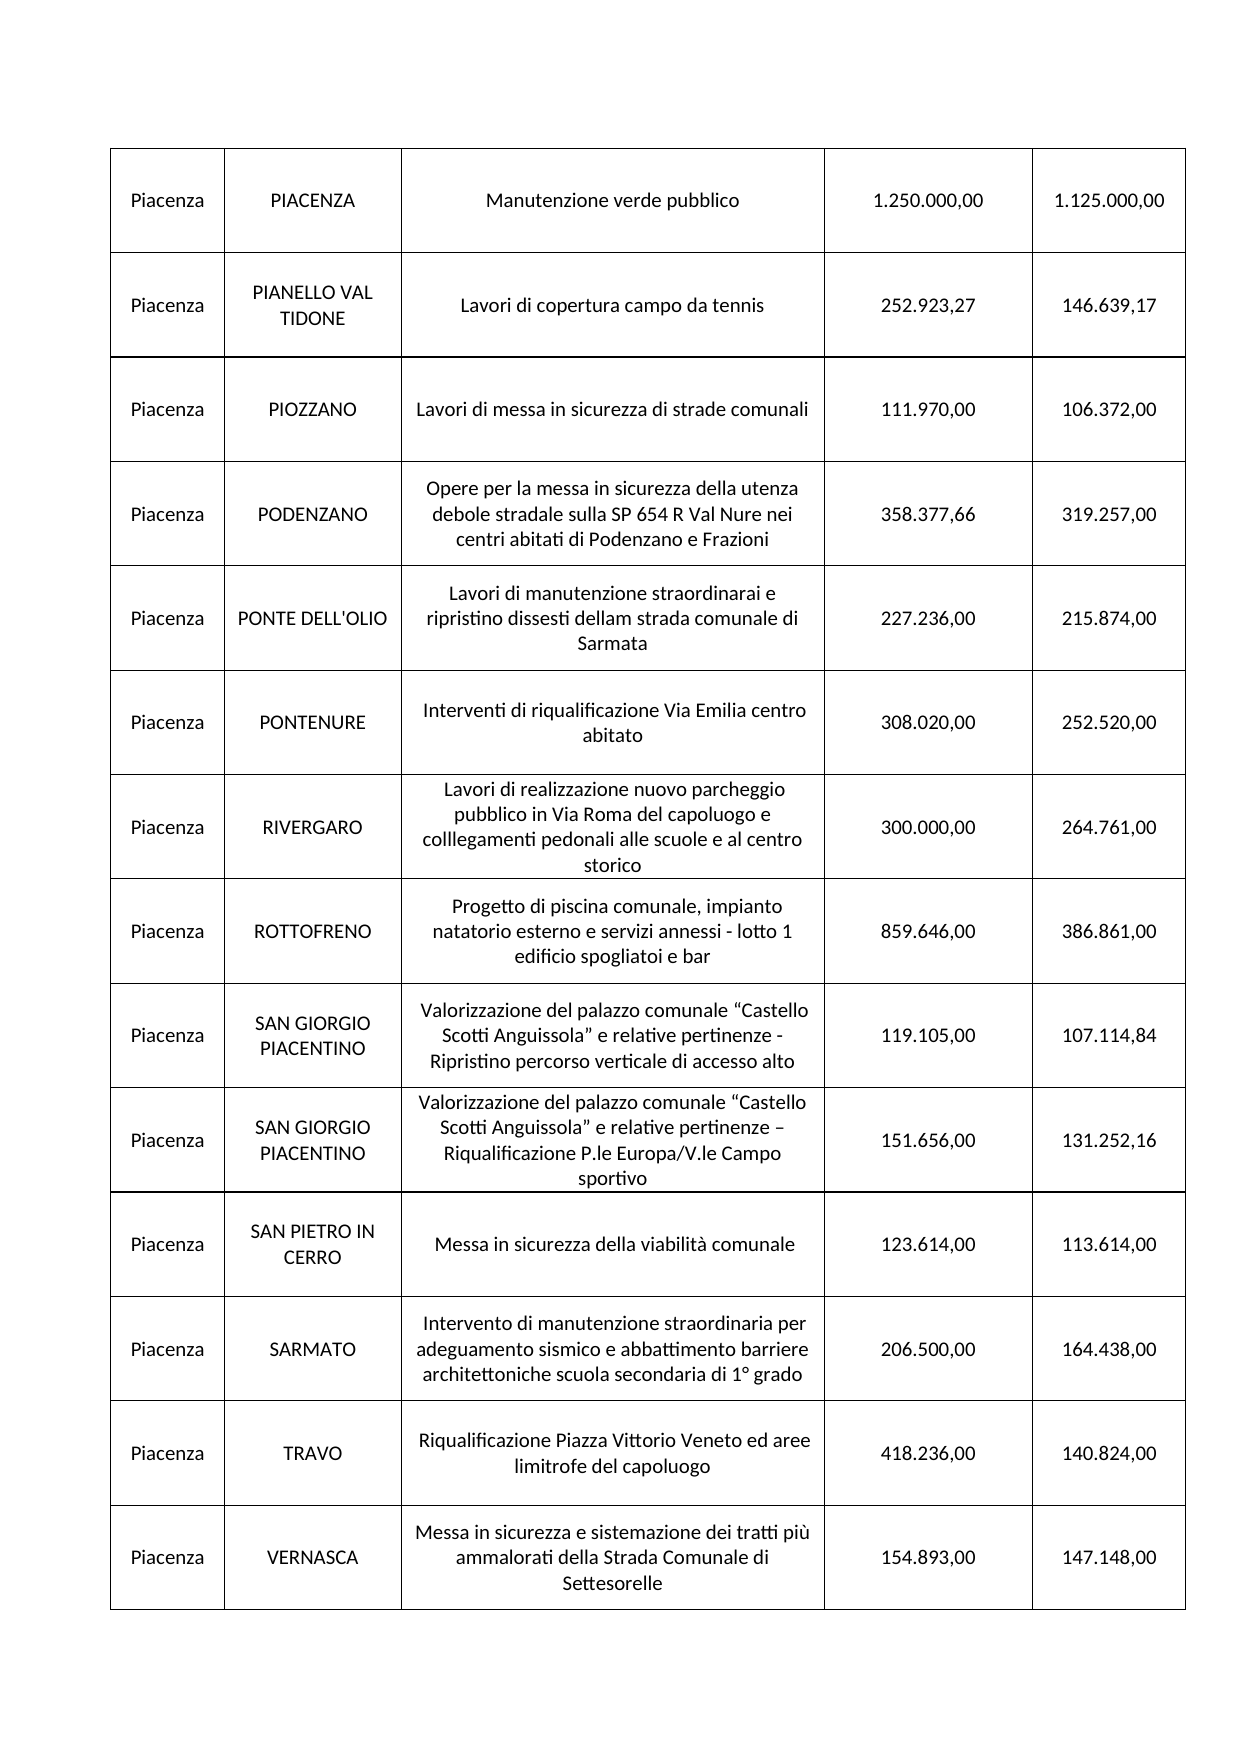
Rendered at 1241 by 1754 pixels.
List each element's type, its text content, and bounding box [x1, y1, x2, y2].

table_cell Piacenza [111, 253, 224, 356]
table_cell Interventi di riqualificazione Via Emilia centro abitato [402, 671, 824, 774]
table_cell VERNASCA [225, 1506, 401, 1609]
table_cell 227.236,00 [825, 566, 1032, 669]
table_cell PONTENURE [225, 671, 401, 774]
table_cell Lavori di messa in sicurezza di strade comunali [402, 358, 824, 461]
table_cell Intervento di manutenzione straordinaria per adeguamento sismico e abbattimento barriere architettoniche scuola secondaria di 1° grado [402, 1297, 824, 1400]
table_cell SAN GIORGIO PIACENTINO [225, 1088, 401, 1191]
table_cell 358.377,66 [825, 462, 1032, 565]
table_cell SAN PIETRO IN CERRO [225, 1193, 401, 1296]
table_cell Piacenza [111, 149, 224, 252]
table_cell Piacenza [111, 462, 224, 565]
table_cell 308.020,00 [825, 671, 1032, 774]
table_cell 859.646,00 [825, 879, 1032, 983]
table_cell TRAVO [225, 1401, 401, 1504]
table_cell 418.236,00 [825, 1401, 1032, 1504]
table_cell PIOZZANO [225, 358, 401, 461]
table_cell Piacenza [111, 1401, 224, 1504]
table_cell SAN GIORGIO PIACENTINO [225, 984, 401, 1087]
table_cell 386.861,00 [1033, 879, 1185, 983]
table_cell Piacenza [111, 566, 224, 669]
table_cell 164.438,00 [1033, 1297, 1185, 1400]
table_cell Piacenza [111, 984, 224, 1087]
table_cell 300.000,00 [825, 775, 1032, 878]
table_cell 107.114,84 [1033, 984, 1185, 1087]
table_cell 111.970,00 [825, 358, 1032, 461]
table_cell 146.639,17 [1033, 253, 1185, 356]
table_cell Piacenza [111, 358, 224, 461]
table_cell Messa in sicurezza e sistemazione dei tratti più ammalorati della Strada Comunale di Settesorelle [402, 1506, 824, 1609]
table_cell 1.125.000,00 [1033, 149, 1185, 252]
table_cell Lavori di manutenzione straordinarai e ripristino dissesti dellam strada comunale di Sarmata [402, 566, 824, 669]
table_cell Riqualificazione Piazza Vittorio Veneto ed aree limitrofe del capoluogo [402, 1401, 824, 1504]
table_cell 206.500,00 [825, 1297, 1032, 1400]
table_cell Piacenza [111, 1297, 224, 1400]
table_cell RIVERGARO [225, 775, 401, 878]
table_cell Messa in sicurezza della viabilità comunale [402, 1193, 824, 1296]
table_cell 113.614,00 [1033, 1193, 1185, 1296]
table_cell Piacenza [111, 1193, 224, 1296]
table_cell Piacenza [111, 879, 224, 983]
table_cell 123.614,00 [825, 1193, 1032, 1296]
table_cell PIANELLO VAL TIDONE [225, 253, 401, 356]
table_cell 252.520,00 [1033, 671, 1185, 774]
table_cell 106.372,00 [1033, 358, 1185, 461]
table_cell ROTTOFRENO [225, 879, 401, 983]
table_cell PONTE DELL'OLIO [225, 566, 401, 669]
table_cell SARMATO [225, 1297, 401, 1400]
table_cell 119.105,00 [825, 984, 1032, 1087]
table_cell 264.761,00 [1033, 775, 1185, 878]
table_cell Lavori di copertura campo da tennis [402, 253, 824, 356]
table_cell Valorizzazione del palazzo comunale “Castello Scotti Anguissola” e relative pertinenze – Riqualificazione P.le Europa/V.le Campo sportivo [402, 1088, 824, 1191]
table_cell Piacenza [111, 671, 224, 774]
table_cell 147.148,00 [1033, 1506, 1185, 1609]
table_cell Opere per la messa in sicurezza della utenza debole stradale sulla SP 654 R Val Nure nei centri abitati di Podenzano e Frazioni [402, 462, 824, 565]
table_cell PIACENZA [225, 149, 401, 252]
table_cell 319.257,00 [1033, 462, 1185, 565]
table_cell 252.923,27 [825, 253, 1032, 356]
table_cell Lavori di realizzazione nuovo parcheggio pubblico in Via Roma del capoluogo e colllegamenti pedonali alle scuole e al centro storico [402, 775, 824, 878]
table_cell Piacenza [111, 775, 224, 878]
table_cell 215.874,00 [1033, 566, 1185, 669]
table_cell Manutenzione verde pubblico [402, 149, 824, 252]
table_cell 1.250.000,00 [825, 149, 1032, 252]
table_cell Progetto di piscina comunale, impianto natatorio esterno e servizi annessi - lotto 1 edificio spogliatoi e bar [402, 879, 824, 983]
table_cell Piacenza [111, 1506, 224, 1609]
table_cell 151.656,00 [825, 1088, 1032, 1191]
table_cell Piacenza [111, 1088, 224, 1191]
table_cell PODENZANO [225, 462, 401, 565]
table_cell 140.824,00 [1033, 1401, 1185, 1504]
table_cell Valorizzazione del palazzo comunale “Castello Scotti Anguissola” e relative pertinenze - Ripristino percorso verticale di accesso alto [402, 984, 824, 1087]
table_cell 154.893,00 [825, 1506, 1032, 1609]
table_cell 131.252,16 [1033, 1088, 1185, 1191]
